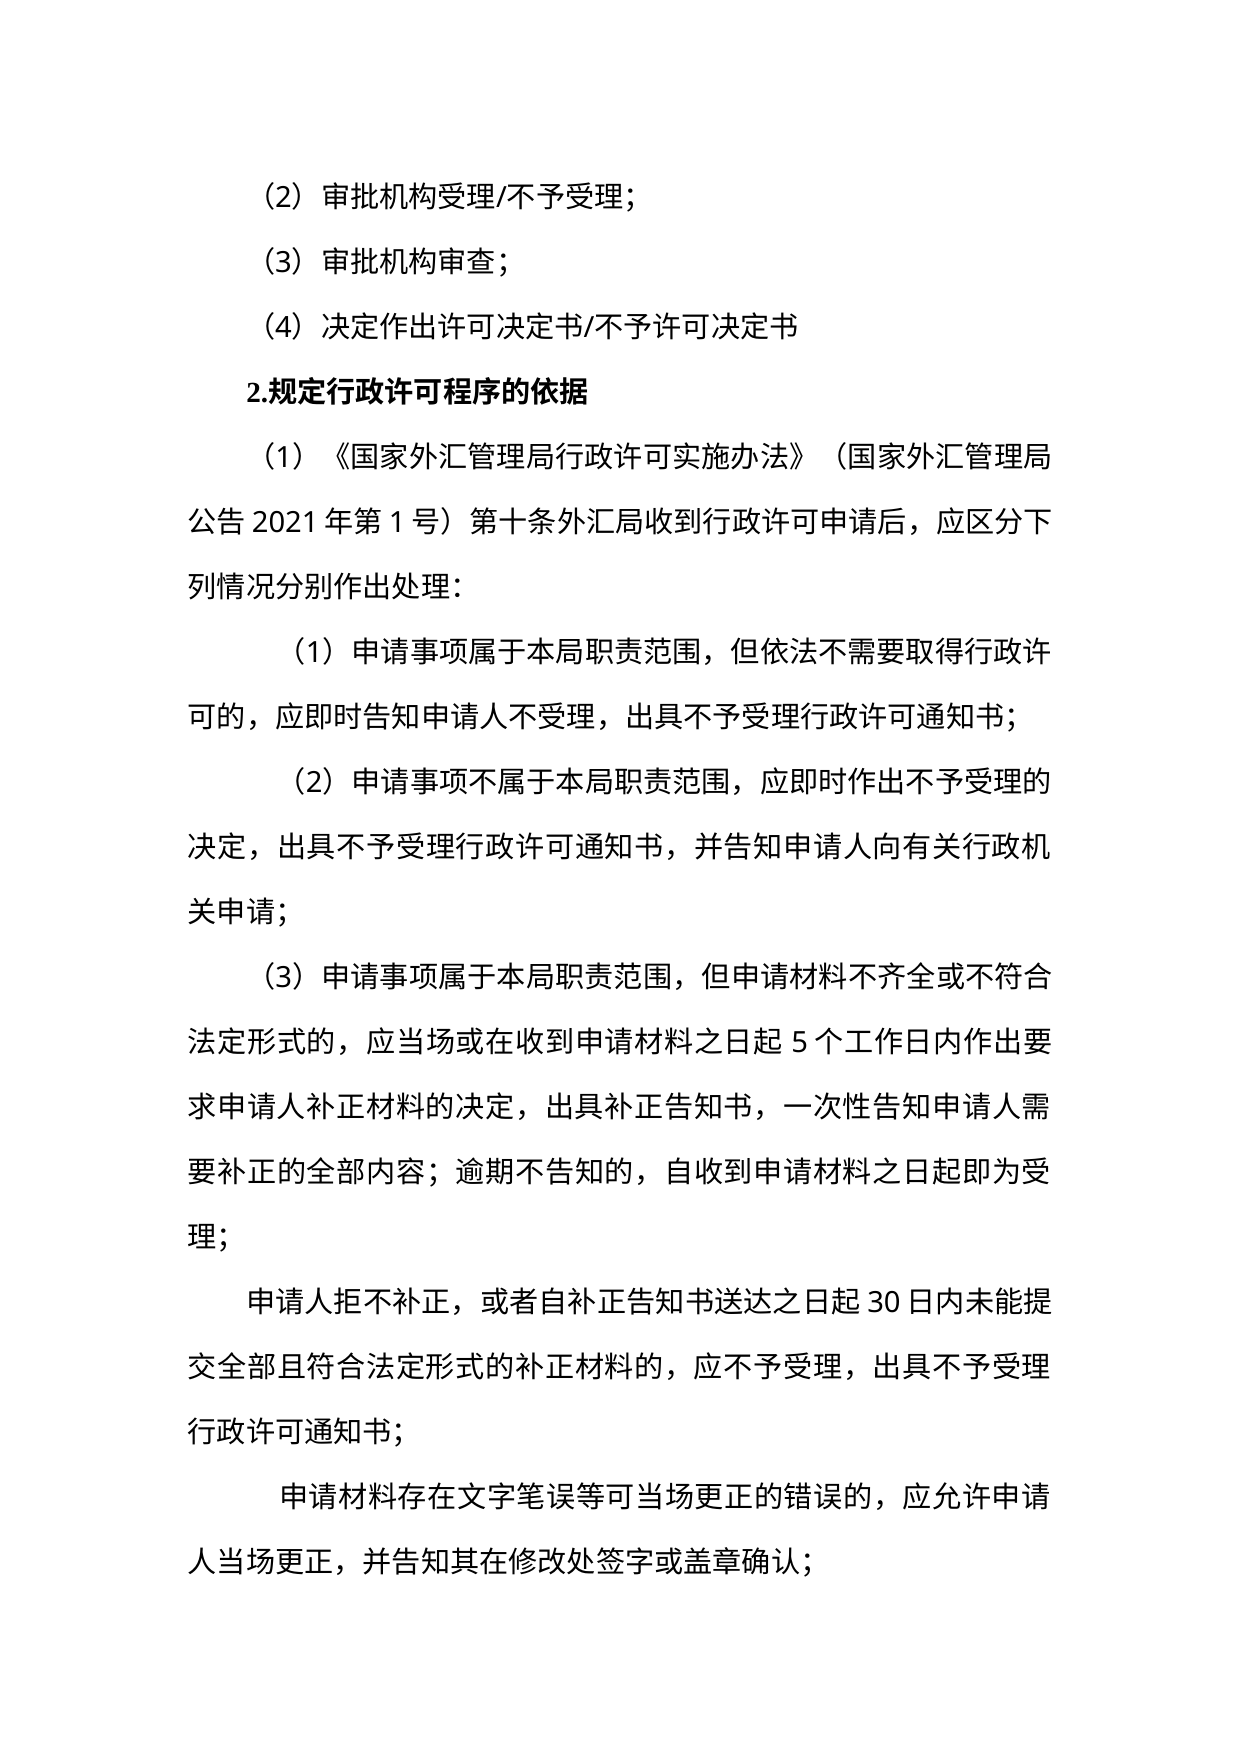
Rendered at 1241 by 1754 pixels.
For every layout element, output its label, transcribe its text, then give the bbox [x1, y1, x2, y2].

text 申请材料存在文字笔误等可当场更正的错误的，应允许申请人当场更正，并告知其在修改处签字或盖章确认； [187, 1462, 1053, 1592]
text （2）审批机构受理/不予受理； [187, 162, 1053, 227]
text （3）申请事项属于本局职责范围，但申请材料不齐全或不符合法定形式的，应当场或在收到申请材料之日起5个工作日内作出要求申请人补正材料的决定，出具补正告知书，一次性告知申请人需要补正的全部内容；逾期不告知的，自收到申请材料之日起即为受理； [187, 942, 1053, 1267]
text （1）《国家外汇管理局行政许可实施办法》（国家外汇管理局公告2021年第1号）第十条外汇局收到行政许可申请后，应区分下列情况分别作出处理： [187, 422, 1053, 617]
text 申请人拒不补正，或者自补正告知书送达之日起30日内未能提交全部且符合法定形式的补正材料的，应不予受理，出具不予受理行政许可通知书； [187, 1267, 1053, 1462]
text （3）审批机构审查； [187, 227, 1053, 292]
text （2）申请事项不属于本局职责范围，应即时作出不予受理的决定，出具不予受理行政许可通知书，并告知申请人向有关行政机关申请； [187, 747, 1053, 942]
text （1）申请事项属于本局职责范围，但依法不需要取得行政许可的，应即时告知申请人不受理，出具不予受理行政许可通知书； [187, 617, 1053, 747]
text （4）决定作出许可决定书/不予许可决定书 [187, 292, 1053, 357]
text 2.规定行政许可程序的依据 [187, 357, 1053, 422]
